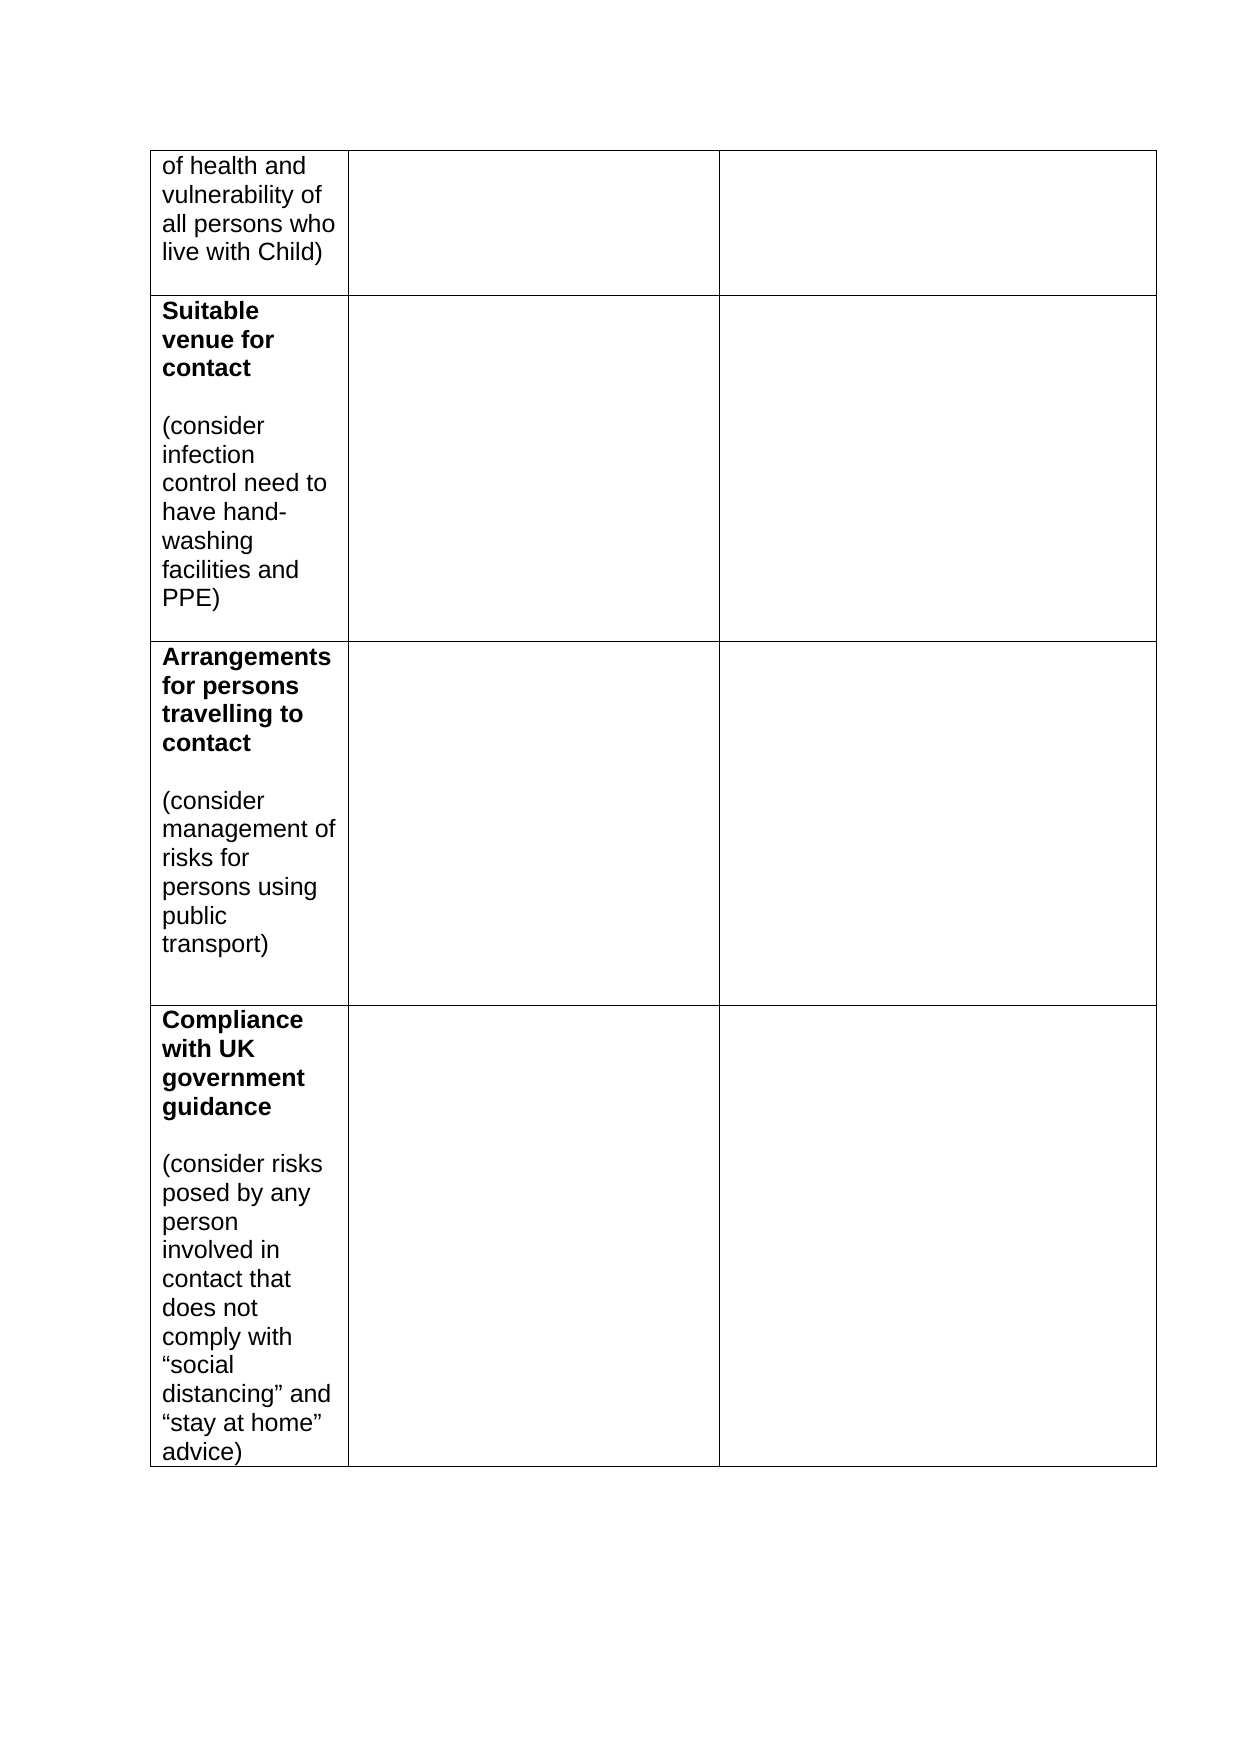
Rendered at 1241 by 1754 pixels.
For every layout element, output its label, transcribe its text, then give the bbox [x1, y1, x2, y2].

table_cell [349, 642, 719, 1004]
table_cell Arrangements for persons travelling to contact (consider management of risks for persons using public transport) [151, 642, 348, 1004]
table_cell Suitable venue for contact (consider infection control need to have hand-washing facilities and PPE) [151, 296, 348, 641]
table_cell [720, 296, 1156, 641]
table_cell [720, 151, 1156, 295]
table_cell [349, 1006, 719, 1466]
table_cell Compliance with UK government guidance (consider risks posed by any person involved in contact that does not comply with “social distancing” and “stay at home” advice) [151, 1006, 348, 1466]
table_cell [720, 1006, 1156, 1466]
table_cell [720, 642, 1156, 1004]
table_cell [349, 296, 719, 641]
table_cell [151, 151, 348, 295]
table_cell [349, 151, 719, 295]
